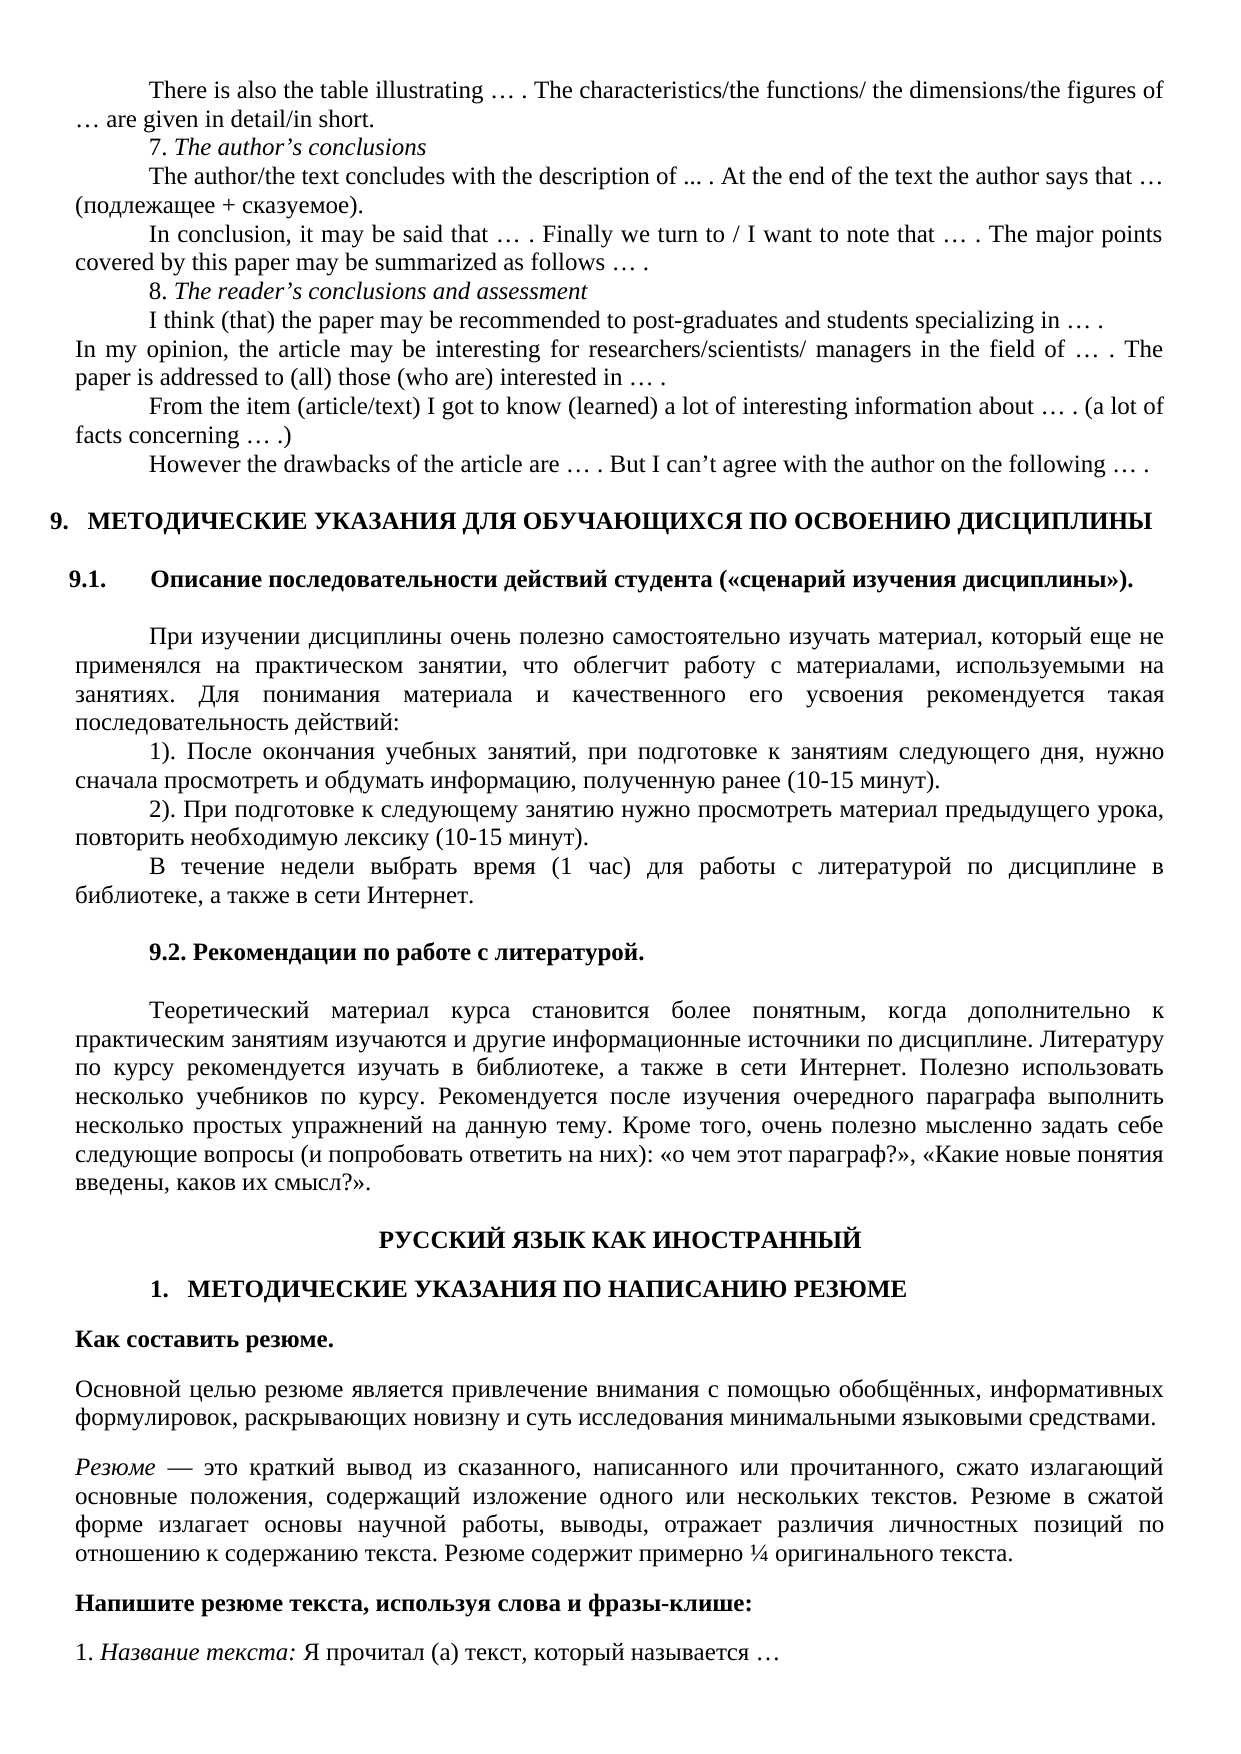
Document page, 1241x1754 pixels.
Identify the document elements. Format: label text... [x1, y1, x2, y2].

text In my opinion, the article may be interesting for researchers/scientists/ managers in the field of … . The paper is addressed to (all) those (who are) interested in … . [75, 334, 1165, 391]
text РУССКИЙ ЯЗЫК КАК ИНОСТРАННЫЙ [75, 1225, 1165, 1254]
text 8. The reader’s conclusions and assessment [75, 276, 1165, 305]
text 7. The author’s conclusions [75, 132, 1165, 161]
text 9.2. Рекомендации по работе с литературой. [75, 937, 1165, 966]
list МЕТОДИЧЕСКИЕ УКАЗАНИЯ ДЛЯ ОБУЧАЮЩИХСЯ ПО ОСВОЕНИЮ ДИСЦИПЛИНЫ [37, 506, 1165, 535]
list МЕТОДИЧЕСКИЕ УКАЗАНИЯ ПО НАПИСАНИЮ РЕЗЮМЕ [150, 1274, 1165, 1303]
text 2). При подготовке к следующему занятию нужно просмотреть материал предыдущего урока, повторить необходимую лексику (10-15 минут). [75, 794, 1165, 851]
text However the drawbacks of the article are … . But I can’t agree with the author on the following … . [75, 449, 1165, 477]
text Теоретический материал курса становится более понятным, когда дополнительно к практическим занятиям изучаются и другие информационные источники по дисциплине. Литературу по курсу рекомендуется изучать в библиотеке, а также в сети Интернет. Полезно использовать несколько учебников по курсу. Рекомендуется после изучения очередного параграфа выполнить несколько простых упражнений на данную тему. Кроме того, очень полезно мысленно задать себе следующие вопросы (и попробовать ответить на них): «о чем этот параграф?», «Какие новые понятия введены, каков их смысл?». [75, 995, 1165, 1196]
text 1). После окончания учебных занятий, при подготовке к занятиям следующего дня, нужно сначала просмотреть и обдумать информацию, полученную ранее (10-15 минут). [75, 736, 1165, 794]
text В течение недели выбрать время (1 час) для работы с литературой по дисциплине в библиотеке, а также в сети Интернет. [75, 851, 1165, 909]
text При изучении дисциплины очень полезно самостоятельно изучать материал, который еще не применялся на практическом занятии, что облегчит работу с материалами, используемыми на занятиях. Для понимания материала и качественного его усвоения рекомендуется такая последовательность действий: [75, 621, 1165, 736]
text 1. Название текста: Я прочитал (а) текст, который называется … [75, 1637, 1165, 1666]
text The author/the text concludes with the description of ... . At the end of the text the author says that … (подлежащее + сказуемое). [75, 161, 1165, 219]
text From the item (article/text) I got to know (learned) a lot of interesting information about … . (a lot of facts concerning … .) [75, 391, 1165, 449]
text Как составить резюме. [75, 1324, 1165, 1353]
list Описание последовательности действий студента («сценарий изучения дисциплины»). [37, 564, 1165, 592]
text In conclusion, it may be said that … . Finally we turn to / I want to note that … . The major points covered by this paper may be summarized as follows … . [75, 219, 1165, 276]
text Резюме — это краткий вывод из сказанного, написанного или прочитанного, сжато излагающий основные положения, содержащий изложение одного или нескольких текстов. Резюме в сжатой форме излагает основы научной работы, выводы, отражает различия личностных позиций по отношению к содержанию текста. Резюме содержит примерно ¼ оригинального текста. [75, 1452, 1165, 1567]
text Основной целью резюме является привлечение внимания с помощью обобщённых, информативных формулировок, раскрывающих новизну и суть исследования минимальными языковыми средствами. [75, 1374, 1165, 1431]
text There is also the table illustrating … . The characteristics/the functions/ the dimensions/the figures of … are given in detail/in short. [75, 75, 1165, 132]
text Напишите резюме текста, используя слова и фразы-клише: [75, 1588, 1165, 1617]
text I think (that) the paper may be recommended to post-graduates and students specializing in … . [75, 305, 1165, 334]
